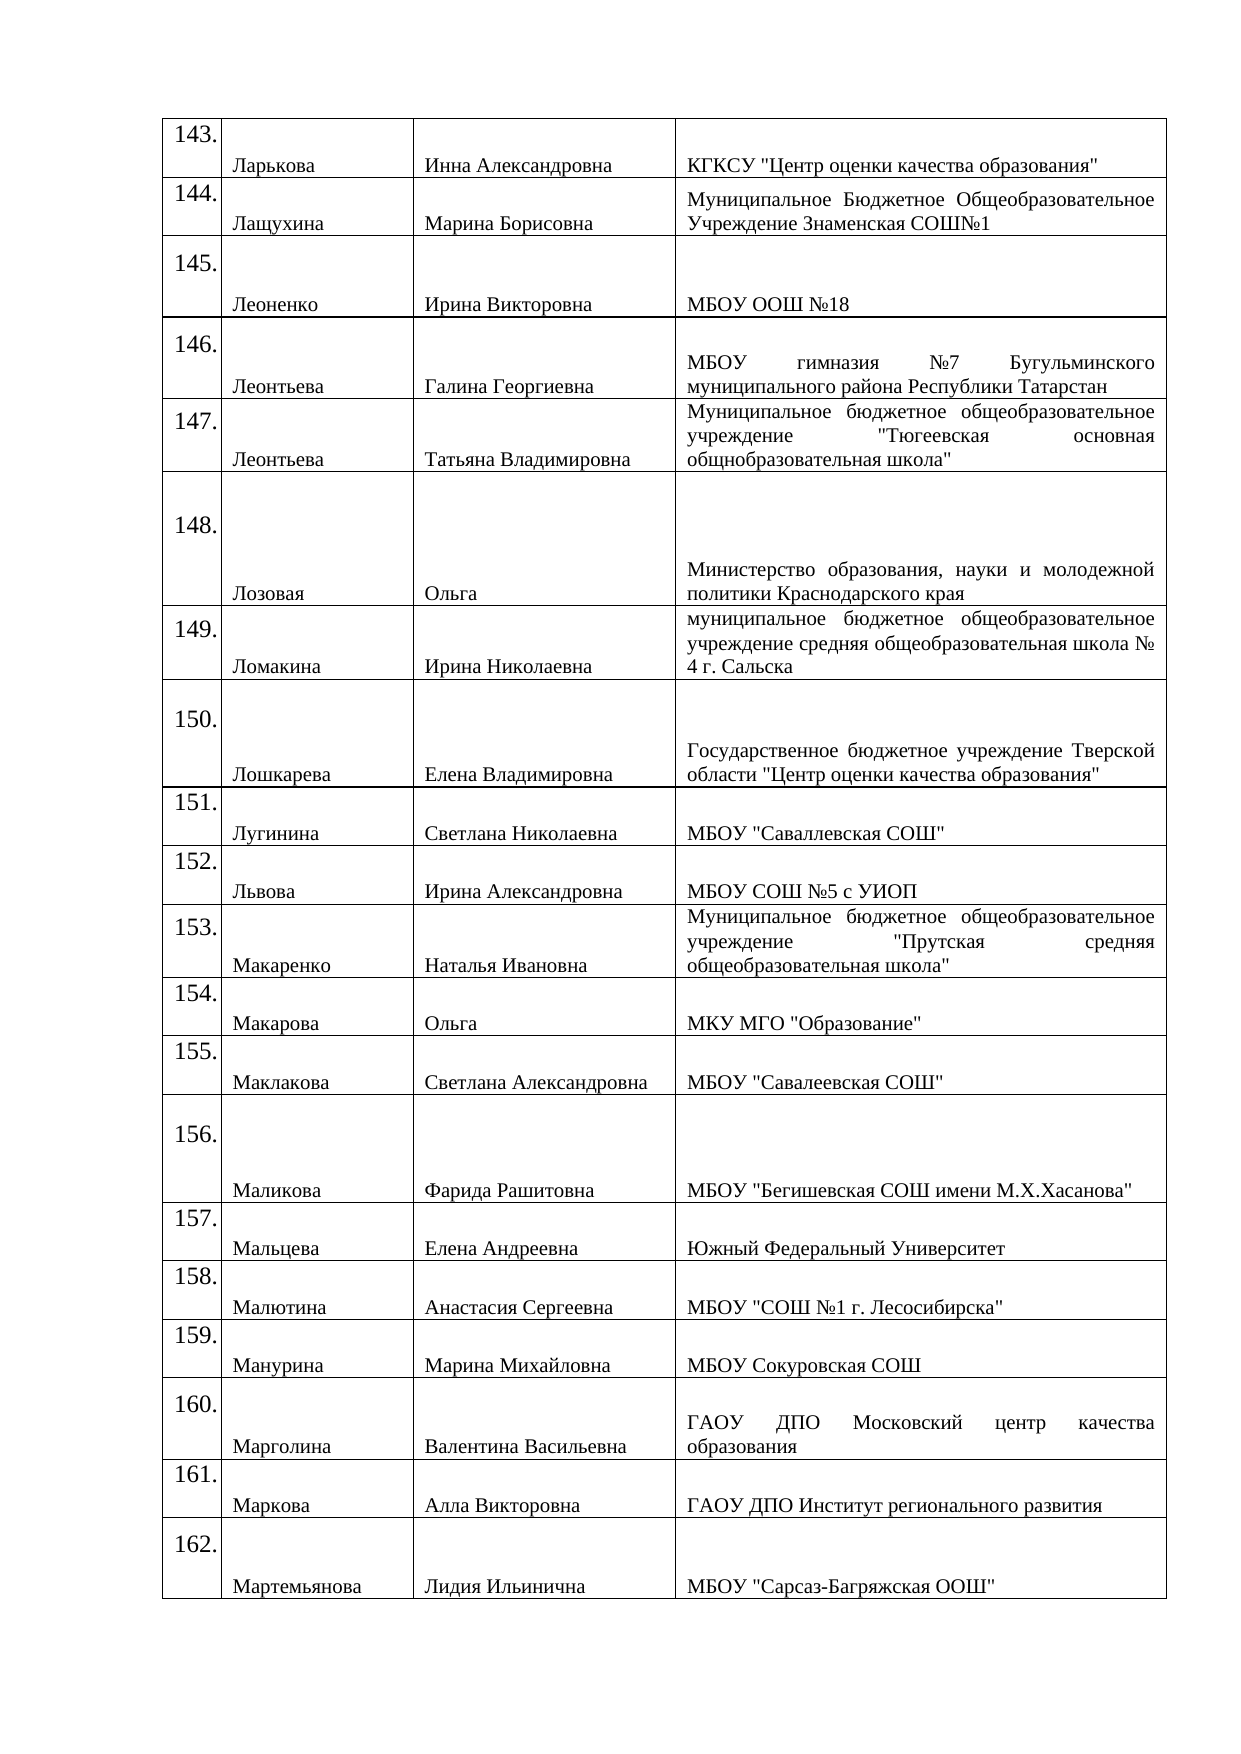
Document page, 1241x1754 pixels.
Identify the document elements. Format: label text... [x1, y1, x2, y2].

table_cell Ирина Николаевна [414, 606, 675, 678]
table_cell Южный Федеральный Университет [676, 1203, 1166, 1260]
table_cell [163, 318, 221, 398]
table_cell [163, 978, 221, 1035]
table_cell [163, 788, 221, 845]
table_cell Алла Викторовна [414, 1460, 675, 1517]
table_cell [163, 1095, 221, 1202]
table_cell Ломакина [222, 606, 413, 678]
table_cell Маликова [222, 1095, 413, 1202]
table_cell [163, 1460, 221, 1517]
table_cell [163, 399, 221, 471]
table_cell Светлана Александровна [414, 1036, 675, 1094]
table_cell Леонтьева [222, 318, 413, 398]
table_cell Муниципальное Бюджетное Общеобразовательное Учреждение Знаменская СОШ№1 [676, 178, 1166, 235]
table_cell Татьяна Владимировна [414, 399, 675, 471]
table_cell Галина Георгиевна [414, 318, 675, 398]
table_cell МБОУ "Саваллевская СОШ" [676, 788, 1166, 845]
table_cell Светлана Николаевна [414, 788, 675, 845]
table_cell Лозовая [222, 472, 413, 605]
table_cell КГКСУ "Центр оценки качества образования" [676, 119, 1166, 177]
table_cell Лошкарева [222, 680, 413, 786]
table_cell Марголина [222, 1378, 413, 1458]
table_cell [163, 119, 221, 177]
table_cell Муниципальное бюджетное общеобразовательное учреждение "Прутская средняя общеобразовательная школа" [676, 905, 1166, 977]
table_cell Маркова [222, 1460, 413, 1517]
table_cell муниципальное бюджетное общеобразовательное учреждение средняя общеобразовательная школа № 4 г. Сальска [676, 606, 1166, 678]
table_cell Марина Борисовна [414, 178, 675, 235]
table_cell [163, 1261, 221, 1319]
table_cell Маклакова [222, 1036, 413, 1094]
table_cell Ольга [414, 472, 675, 605]
table_cell [163, 606, 221, 678]
table_cell Муниципальное бюджетное общеобразовательное учреждение "Тюгеевская основная общнобразовательная школа" [676, 399, 1166, 471]
table_cell Фарида Рашитовна [414, 1095, 675, 1202]
table_cell Анастасия Сергеевна [414, 1261, 675, 1319]
table_cell [163, 1036, 221, 1094]
table_cell Макарова [222, 978, 413, 1035]
table_cell Мальцева [222, 1203, 413, 1260]
table_cell [163, 236, 221, 316]
table_cell Лугинина [222, 788, 413, 845]
table_cell Марина Михайловна [414, 1320, 675, 1377]
table_cell МБОУ ООШ №18 [676, 236, 1166, 316]
table_cell [163, 680, 221, 786]
table_cell МБОУ "СОШ №1 г. Лесосибирска" [676, 1261, 1166, 1319]
table_cell МБОУ Сокуровская СОШ [676, 1320, 1166, 1377]
table_cell Львова [222, 846, 413, 903]
table_cell Елена Андреевна [414, 1203, 675, 1260]
table_cell Макаренко [222, 905, 413, 977]
table_cell МБОУ СОШ №5 с УИОП [676, 846, 1166, 903]
table_cell МКУ МГО "Образование" [676, 978, 1166, 1035]
table_cell ГАОУ ДПО Московский центр качества образования [676, 1378, 1166, 1458]
table_cell Леоненко [222, 236, 413, 316]
table_cell ГАОУ ДПО Институт регионального развития [676, 1460, 1166, 1517]
table_cell [163, 1320, 221, 1377]
table_cell Валентина Васильевна [414, 1378, 675, 1458]
table_cell Лащухина [222, 178, 413, 235]
table_cell Елена Владимировна [414, 680, 675, 786]
table_cell Лидия Ильинична [414, 1518, 675, 1598]
table_cell [163, 472, 221, 605]
table_cell МБОУ "Бегишевская СОШ имени М.Х.Хасанова" [676, 1095, 1166, 1202]
table_cell МБОУ "Сарсаз-Багряжская ООШ" [676, 1518, 1166, 1598]
table_cell Ларькова [222, 119, 413, 177]
table_cell [163, 178, 221, 235]
table_cell Манурина [222, 1320, 413, 1377]
table_cell МБОУ "Савалеевская СОШ" [676, 1036, 1166, 1094]
table_cell Министерство образования, науки и молодежной политики Краснодарского края [676, 472, 1166, 605]
table_cell [163, 1203, 221, 1260]
table_cell МБОУ гимназия №7 Бугульминского муниципального района Республики Татарстан [676, 318, 1166, 398]
table_cell Ирина Александровна [414, 846, 675, 903]
table_cell Ольга [414, 978, 675, 1035]
table_cell [163, 1518, 221, 1598]
table_cell [163, 905, 221, 977]
table_cell [163, 1378, 221, 1458]
table_cell Инна Александровна [414, 119, 675, 177]
table_cell Леонтьева [222, 399, 413, 471]
table_cell Государственное бюджетное учреждение Тверской области "Центр оценки качества образования" [676, 680, 1166, 786]
table_cell Мартемьянова [222, 1518, 413, 1598]
table_cell Наталья Ивановна [414, 905, 675, 977]
table_cell Малютина [222, 1261, 413, 1319]
table_cell [163, 846, 221, 903]
table_cell Ирина Викторовна [414, 236, 675, 316]
